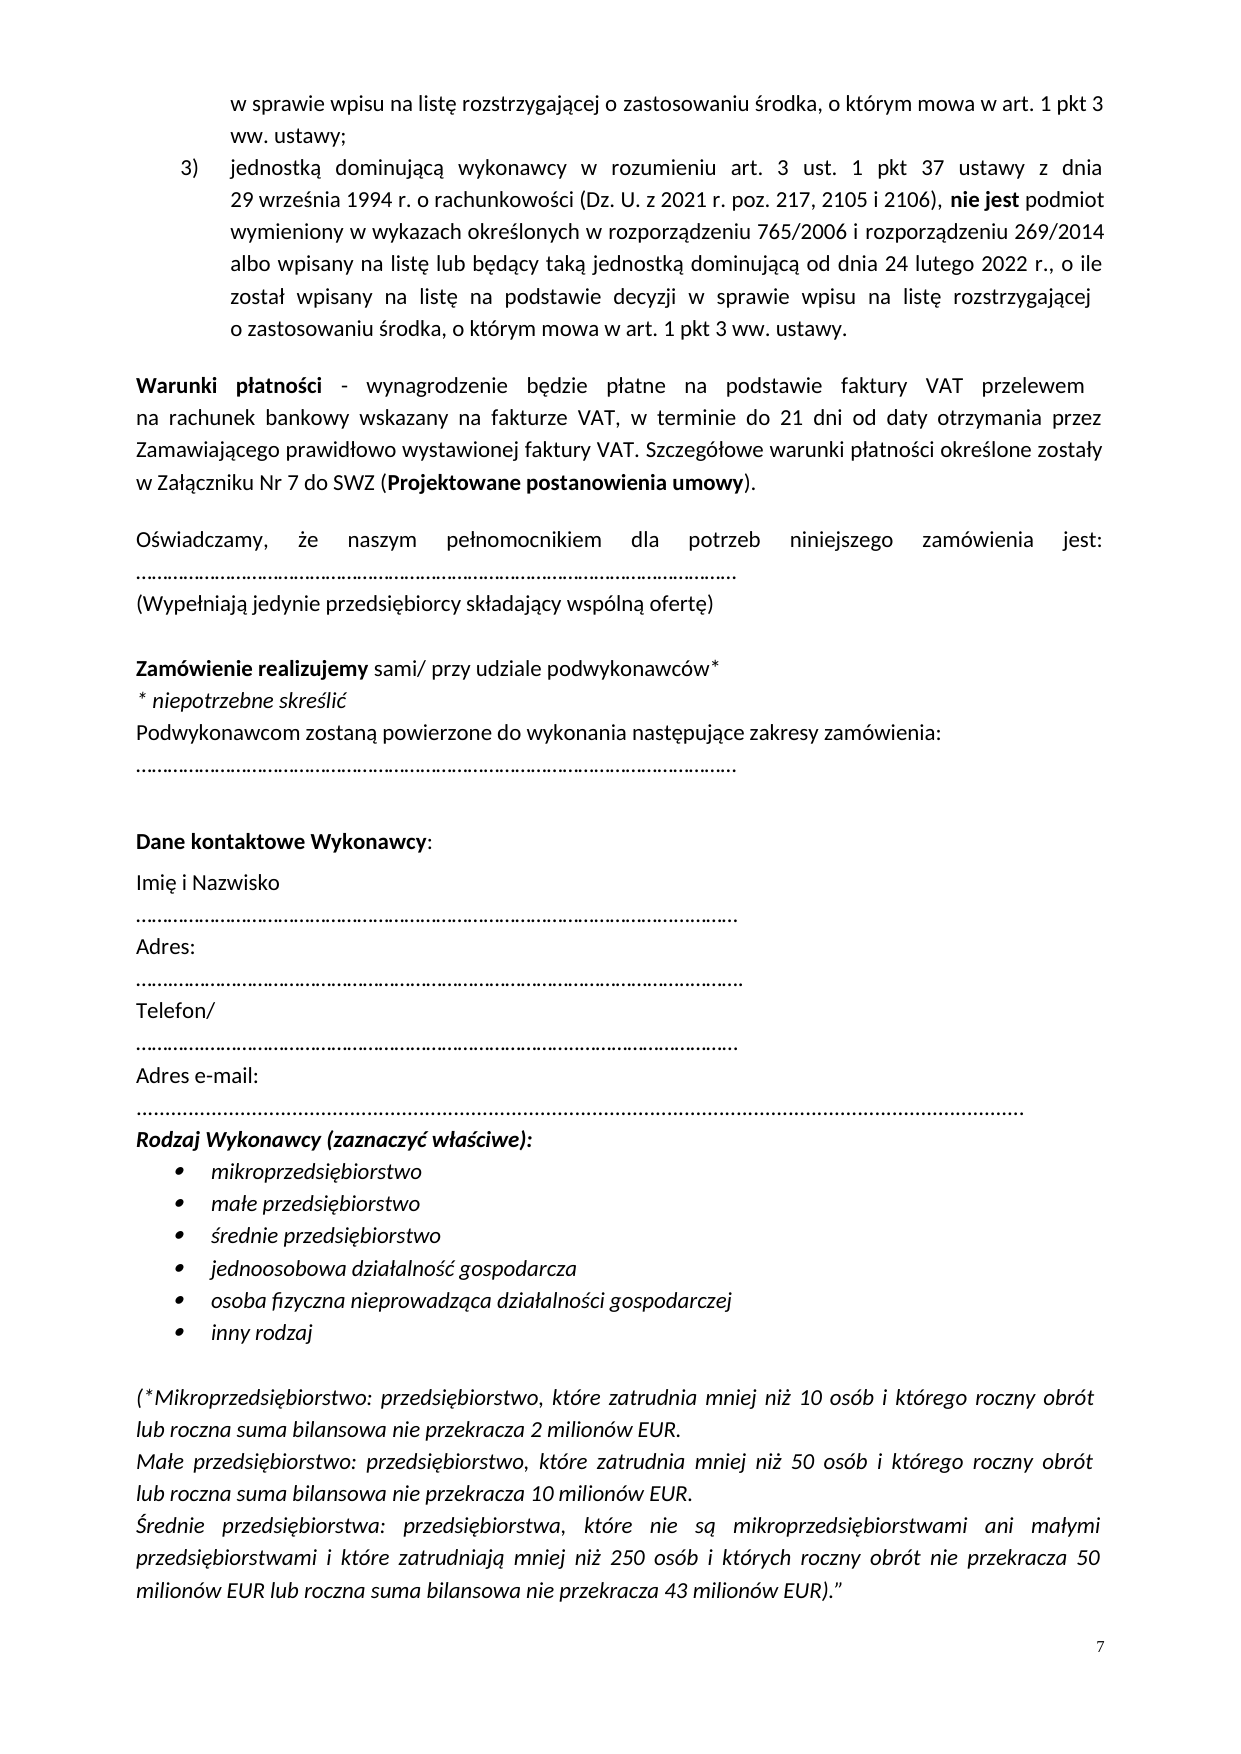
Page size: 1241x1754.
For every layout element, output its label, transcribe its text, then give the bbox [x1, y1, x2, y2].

list małe przedsiębiorstwo [173, 1189, 1104, 1217]
list średnie przedsiębiorstwo [173, 1222, 1104, 1250]
text .......................................................................................................................................................... [136, 1093, 1104, 1121]
text Podwykonawcom zostaną powierzone do wykonania następujące zakresy zamówienia: [136, 718, 1104, 746]
text …………………………………………………………………………………………………… [136, 750, 1104, 778]
text Adres: [136, 932, 1104, 960]
text Małe przedsiębiorstwo: przedsiębiorstwo, które zatrudnia mniej niż 50 osób i którego roczny obrót lub roczna suma bilansowa nie przekracza 10 milionów EUR. [136, 1447, 1104, 1507]
text (Wypełniają jedynie przedsiębiorcy składający wspólną ofertę) [136, 589, 1104, 617]
list jednoosobowa działalność gospodarcza [173, 1254, 1104, 1282]
text Oświadczamy, że naszym pełnomocnikiem dla potrzeb niniejszego zamówienia jest: …………………………………………………………………………………………………… [136, 525, 1104, 585]
text …….……………………………………………………………………………………..………. [136, 964, 1104, 992]
text * niepotrzebne skreślić [136, 686, 1104, 714]
text Średnie przedsiębiorstwa: przedsiębiorstwa, które nie są mikroprzedsiębiorstwami ani małymi przedsiębiorstwami i które zatrudniają mniej niż 250 osób i których roczny obrót nie przekracza 50 milionów EUR lub roczna suma bilansowa nie przekracza 43 milionów EUR).” [136, 1511, 1104, 1604]
text Telefon/ [136, 996, 1104, 1024]
text (*Mikroprzedsiębiorstwo: przedsiębiorstwo, które zatrudnia mniej niż 10 osób i którego roczny obrót lub roczna suma bilansowa nie przekracza 2 milionów EUR. [136, 1383, 1104, 1443]
list mikroprzedsiębiorstwo [173, 1157, 1104, 1185]
text Zamówienie realizujemy sami/ przy udziale podwykonawców* [136, 654, 1104, 682]
text Adres e-mail: [136, 1061, 1104, 1089]
text Rodzaj Wykonawcy (zaznaczyć właściwe): [136, 1125, 1104, 1153]
list osoba fizyczna nieprowadząca działalności gospodarczej [173, 1286, 1104, 1314]
text ………….……………………………………………………………..………………………… [136, 1028, 1104, 1057]
list inny rodzaj [173, 1318, 1104, 1346]
list jednostką dominującą wykonawcy w rozumieniu art. 3 ust. 1 pkt 37 ustawy z dnia 29 września 1994 r. o rachunkowości (Dz. U. z 2021 r. poz. 217, 2105 i 2106), nie jest podmiot wymieniony w wykazach określonych w rozporządzeniu 765/2006 i rozporządzeniu 269/2014 albo wpisany na listę lub będący taką jednostką dominującą od dnia 24 lutego 2022 r., o ile został wpisany na listę na podstawie decyzji w sprawie wpisu na listę rozstrzygającej o zastosowaniu środka, o którym mowa w art. 1 pkt 3 ww. ustawy. [180, 153, 1104, 342]
text …………………………………………………………………………………………...……… [136, 900, 1104, 928]
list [180, 89, 1104, 149]
text Warunki płatności - wynagrodzenie będzie płatne na podstawie faktury VAT przelewem na rachunek bankowy wskazany na fakturze VAT, w terminie do 21 dni od daty otrzymania przez Zamawiającego prawidłowo wystawionej faktury VAT. Szczegółowe warunki płatności określone zostały w Załączniku Nr 7 do SWZ (Projektowane postanowienia umowy). [136, 371, 1104, 496]
text Dane kontaktowe Wykonawcy: [136, 827, 1104, 855]
text Imię i Nazwisko [136, 868, 1104, 896]
